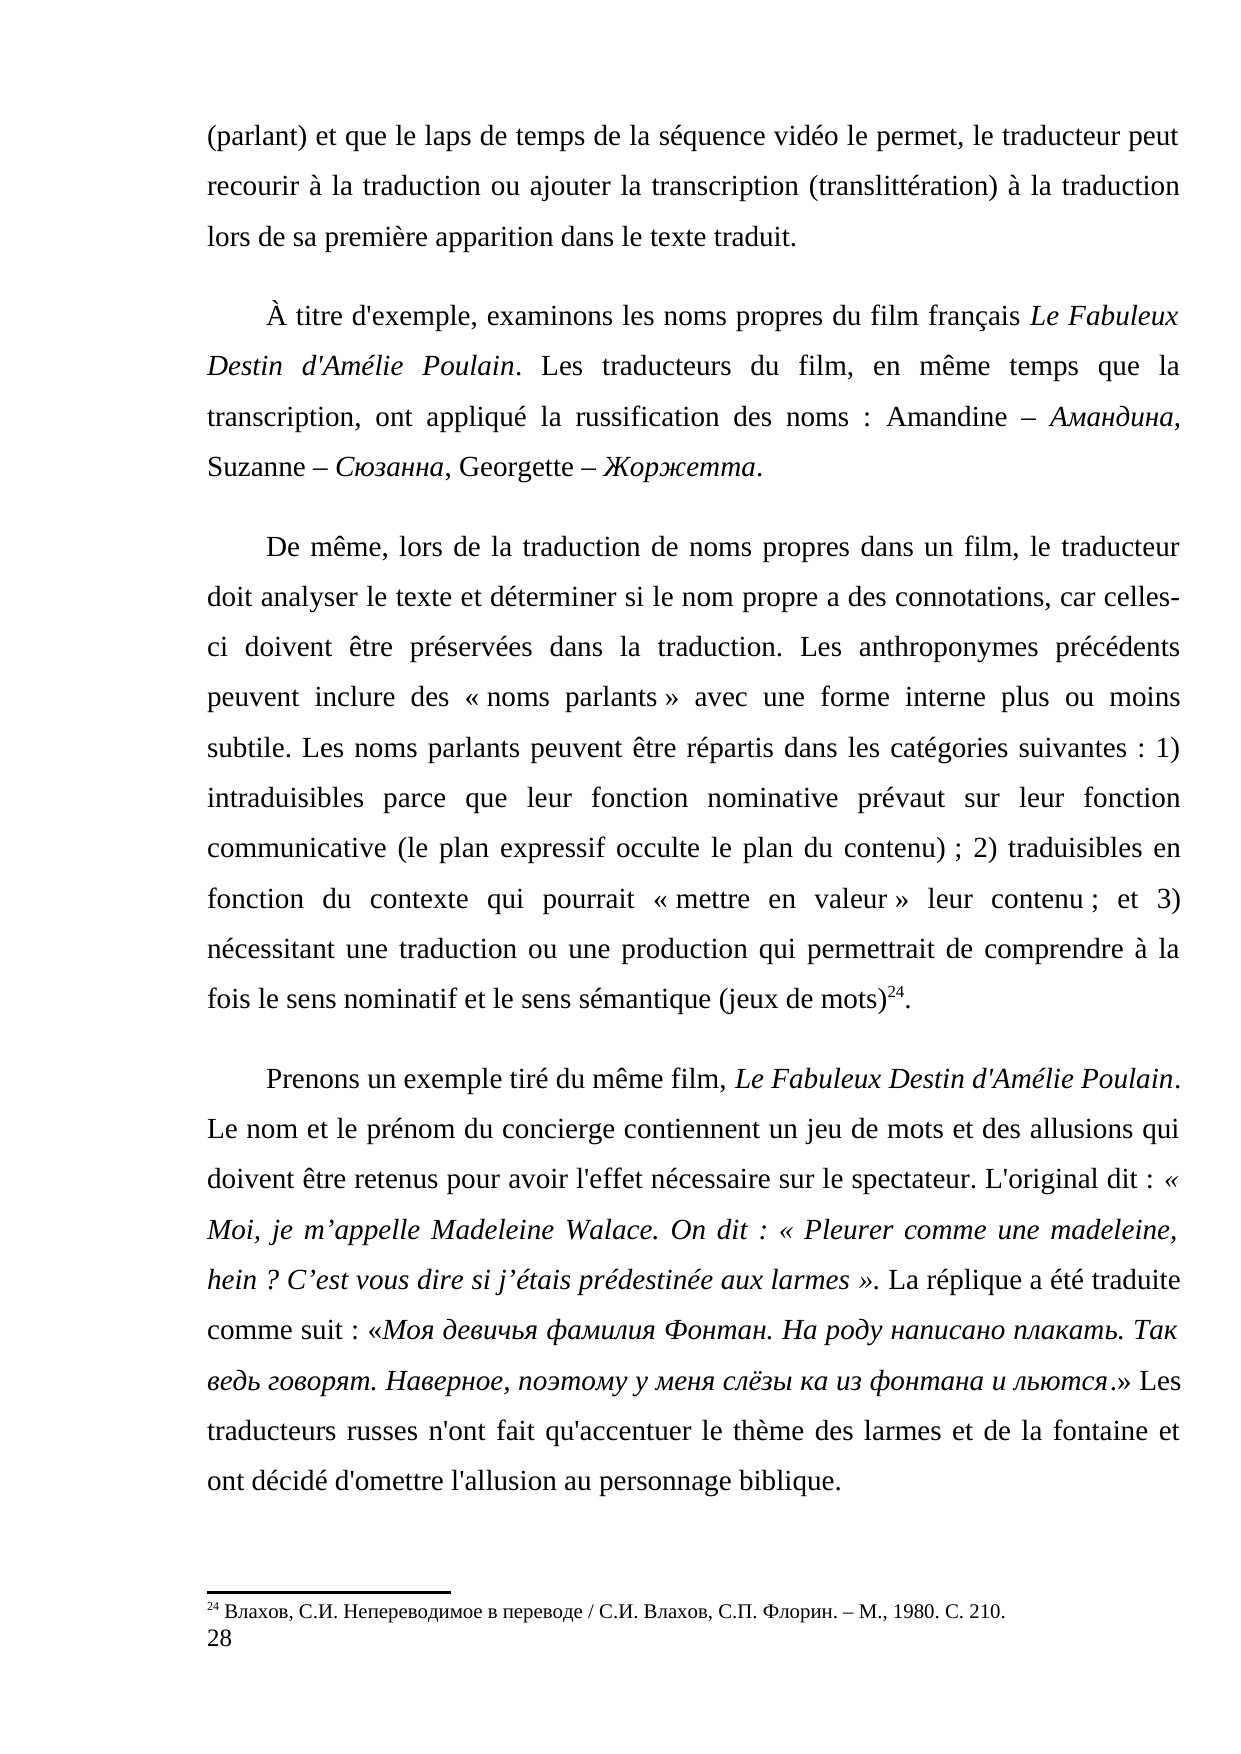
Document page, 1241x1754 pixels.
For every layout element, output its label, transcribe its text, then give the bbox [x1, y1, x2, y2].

text Prenons un exemple tiré du même film, Le Fabuleux Destin d'Amélie Poulain. Le nom et le prénom du concierge contiennent un jeu de mots et des allusions qui doivent être retenus pour avoir l'effet nécessaire sur le spectateur. L'original dit : « Moi, je m’appelle Madeleine Walace. On dit : « Pleurer comme une madeleine, hein ? C’est vous dire si j’étais prédestinée aux larmes ». La réplique a été traduite comme suit : «Моя девичья фамилия Фонтан. На роду написано плакать. Так ведь говорят. Наверное, поэтому у меня слёзы ка из фонтана и льются.» Les traducteurs russes n'ont fait qu'accentuer le thème des larmes et de la fontaine et ont décidé d'omettre l'allusion au personnage biblique. [207, 1061, 1181, 1497]
text De même, lors de la traduction de noms propres dans un film, le traducteur doit analyser le texte et déterminer si le nom propre a des connotations, car celles-ci doivent être préservées dans la traduction. Les anthroponymes précédents peuvent inclure des « noms parlants » avec une forme interne plus ou moins subtile. Les noms parlants peuvent être répartis dans les catégories suivantes : 1) intraduisibles parce que leur fonction nominative prévaut sur leur fonction communicative (le plan expressif occulte le plan du contenu) ; 2) traduisibles en fonction du contexte qui pourrait « mettre en valeur » leur contenu ; et 3) nécessitant une traduction ou une production qui permettrait de comprendre à la fois le sens nominatif et le sens sémantique (jeux de mots). [207, 529, 1181, 1015]
text À titre d'exemple, examinons les noms propres du film français Le Fabuleux Destin d'Amélie Poulain. Les traducteurs du film, en même temps que la transcription, ont appliqué la russification des noms : Amandine – Амандина, Suzanne – Сюзанна, Georgette – Жоржетта. [207, 298, 1181, 483]
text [207, 118, 1181, 252]
